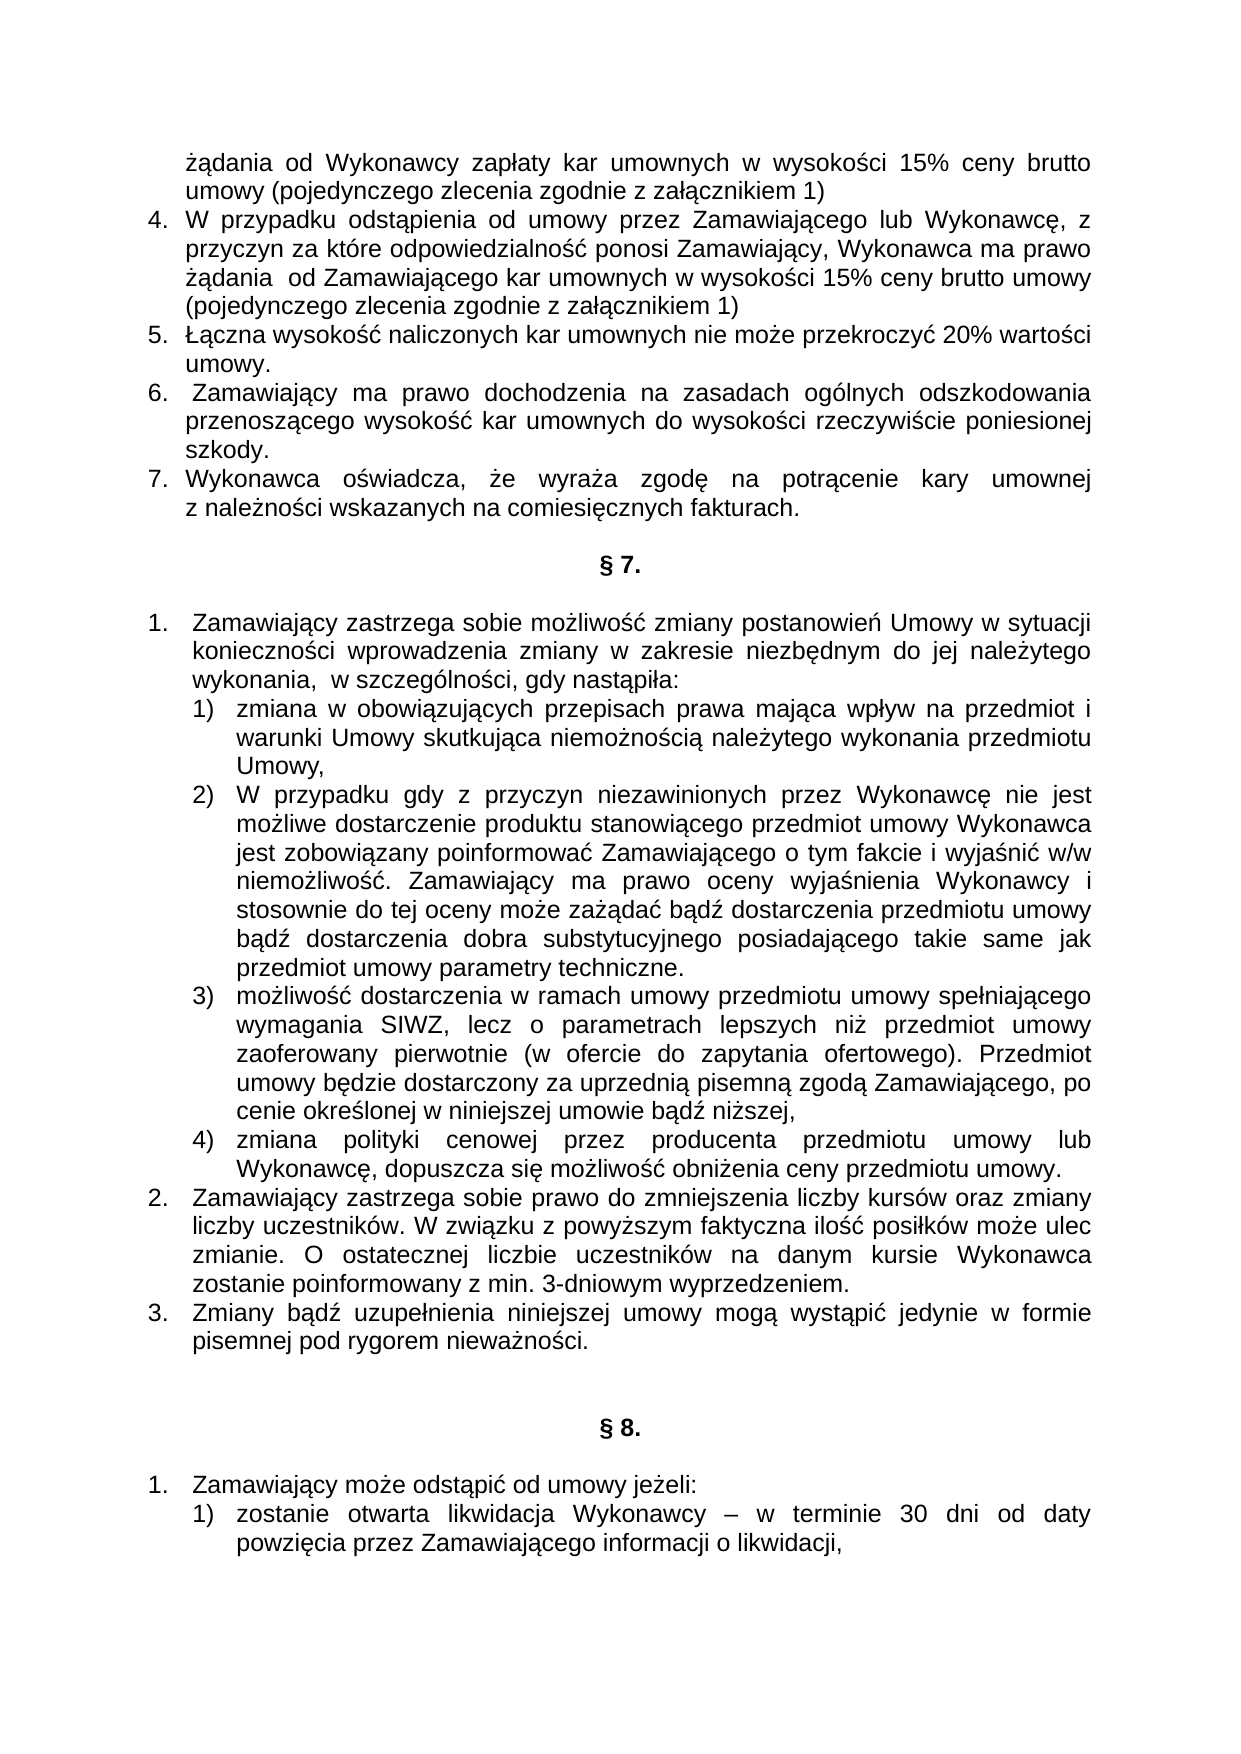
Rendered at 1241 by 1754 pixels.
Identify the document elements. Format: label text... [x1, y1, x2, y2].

list zmiana w obowiązujących przepisach prawa mająca wpływ na przedmiot i warunki Umowy skutkująca niemożnością należytego wykonania przedmiotu Umowy, [192, 694, 1093, 780]
list Wykonawca oświadcza, że wyraża zgodę na potrącenie kary umownej z należności wskazanych na comiesięcznych fakturach. [148, 464, 1093, 521]
list możliwość dostarczenia w ramach umowy przedmiotu umowy spełniającego wymagania SIWZ, lecz o parametrach lepszych niż przedmiot umowy zaoferowany pierwotnie (w ofercie do zapytania ofertowego). Przedmiot umowy będzie dostarczony za uprzednią pisemną zgodą Zamawiającego, po cenie określonej w niniejszej umowie bądź niższej, [192, 981, 1093, 1125]
list Zamawiający zastrzega sobie prawo do zmniejszenia liczby kursów oraz zmiany liczby uczestników. W związku z powyższym faktyczna ilość posiłków może ulec zmianie. O ostatecznej liczbie uczestników na danym kursie Wykonawca zostanie poinformowany z min. 3-dniowym wyprzedzeniem. [148, 1183, 1093, 1298]
list Zamawiający zastrzega sobie możliwość zmiany postanowień Umowy w sytuacji konieczności wprowadzenia zmiany w zakresie niezbędnym do jej należytego wykonania, w szczególności, gdy nastąpiła: [148, 608, 1093, 694]
text § 8. [148, 1413, 1093, 1441]
list Zamawiający ma prawo dochodzenia na zasadach ogólnych odszkodowania przenoszącego wysokość kar umownych do wysokości rzeczywiście poniesionej szkody. [148, 378, 1093, 464]
text § 7. [148, 550, 1093, 579]
list zmiana polityki cenowej przez producenta przedmiotu umowy lub Wykonawcę, dopuszcza się możliwość obniżenia ceny przedmiotu umowy. [192, 1125, 1093, 1183]
list Zamawiający może odstąpić od umowy jeżeli: [148, 1470, 1093, 1499]
list Łączna wysokość naliczonych kar umownych nie może przekroczyć 20% wartości umowy. [148, 320, 1093, 378]
list Zmiany bądź uzupełnienia niniejszej umowy mogą wystąpić jedynie w formie pisemnej pod rygorem nieważności. [148, 1298, 1093, 1355]
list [148, 148, 1093, 205]
list W przypadku odstąpienia od umowy przez Zamawiającego lub Wykonawcę, z przyczyn za które odpowiedzialność ponosi Zamawiający, Wykonawca ma prawo żądania od Zamawiającego kar umownych w wysokości 15% ceny brutto umowy (pojedynczego zlecenia zgodnie z załącznikiem 1) [148, 205, 1093, 320]
list zostanie otwarta likwidacja Wykonawcy – w terminie 30 dni od daty powzięcia przez Zamawiającego informacji o likwidacji, [192, 1499, 1093, 1556]
list W przypadku gdy z przyczyn niezawinionych przez Wykonawcę nie jest możliwe dostarczenie produktu stanowiącego przedmiot umowy Wykonawca jest zobowiązany poinformować Zamawiającego o tym fakcie i wyjaśnić w/w niemożliwość. Zamawiający ma prawo oceny wyjaśnienia Wykonawcy i stosownie do tej oceny może zażądać bądź dostarczenia przedmiotu umowy bądź dostarczenia dobra substytucyjnego posiadającego takie same jak przedmiot umowy parametry techniczne. [192, 780, 1093, 981]
